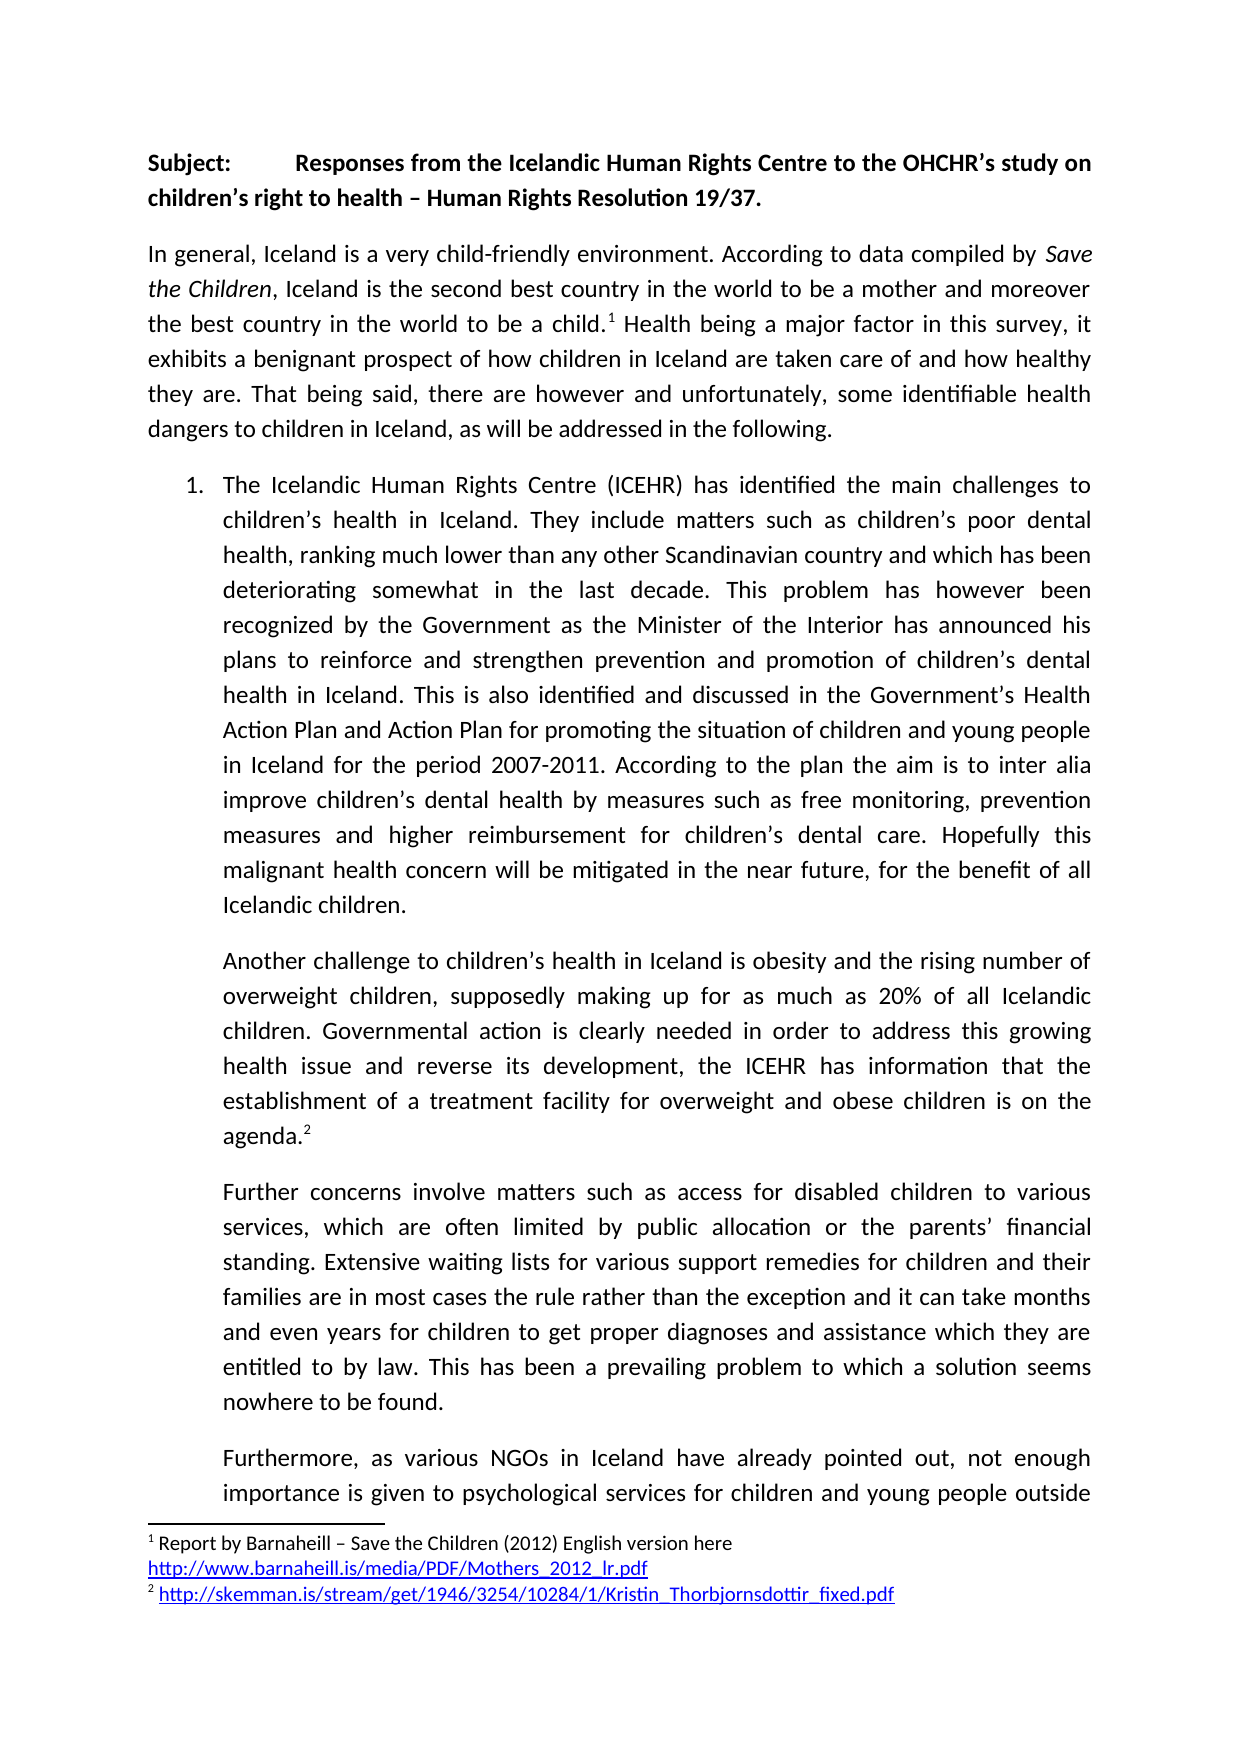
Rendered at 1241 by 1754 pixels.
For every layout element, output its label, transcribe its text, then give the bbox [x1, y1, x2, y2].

list Another challenge to children’s health in Iceland is obesity and the rising number of overweight children, supposedly making up for as much as 20% of all Icelandic children. Governmental action is clearly needed in order to address this growing health issue and reverse its development, the ICEHR has information that the establishment of a treatment facility for overweight and obese children is on the agenda. [223, 945, 1093, 1151]
list The Icelandic Human Rights Centre (ICEHR) has identified the main challenges to children’s health in Iceland. They include matters such as children’s poor dental health, ranking much lower than any other Scandinavian country and which has been deteriorating somewhat in the last decade. This problem has however been recognized by the Government as the Minister of the Interior has announced his plans to reinforce and strengthen prevention and promotion of children’s dental health in Iceland. This is also identified and discussed in the Government’s Health Action Plan and Action Plan for promoting the situation of children and young people in Iceland for the period 2007-2011. According to the plan the aim is to inter alia improve children’s dental health by measures such as free monitoring, prevention measures and higher reimbursement for children’s dental care. Hopefully this malignant health concern will be mitigated in the near future, for the benefit of all Icelandic children. [185, 469, 1093, 920]
text In general, Iceland is a very child-friendly environment. According to data compiled by Save the Children, Iceland is the second best country in the world to be a mother and moreover the best country in the world to be a child. Health being a major factor in this survey, it exhibits a benignant prospect of how children in Iceland are taken care of and how healthy they are. That being said, there are however and unfortunately, some identifiable health dangers to children in Iceland, as will be addressed in the following. [148, 238, 1093, 444]
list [223, 1442, 1093, 1507]
list Further concerns involve matters such as access for disabled children to various services, which are often limited by public allocation or the parents’ financial standing. Extensive waiting lists for various support remedies for children and their families are in most cases the rule rather than the exception and it can take months and even years for children to get proper diagnoses and assistance which they are entitled to by law. This has been a prevailing problem to which a solution seems nowhere to be found. [223, 1176, 1093, 1416]
text Subject: Responses from the Icelandic Human Rights Centre to the OHCHR’s study on children’s right to health – Human Rights Resolution 19/37. [148, 148, 1093, 213]
